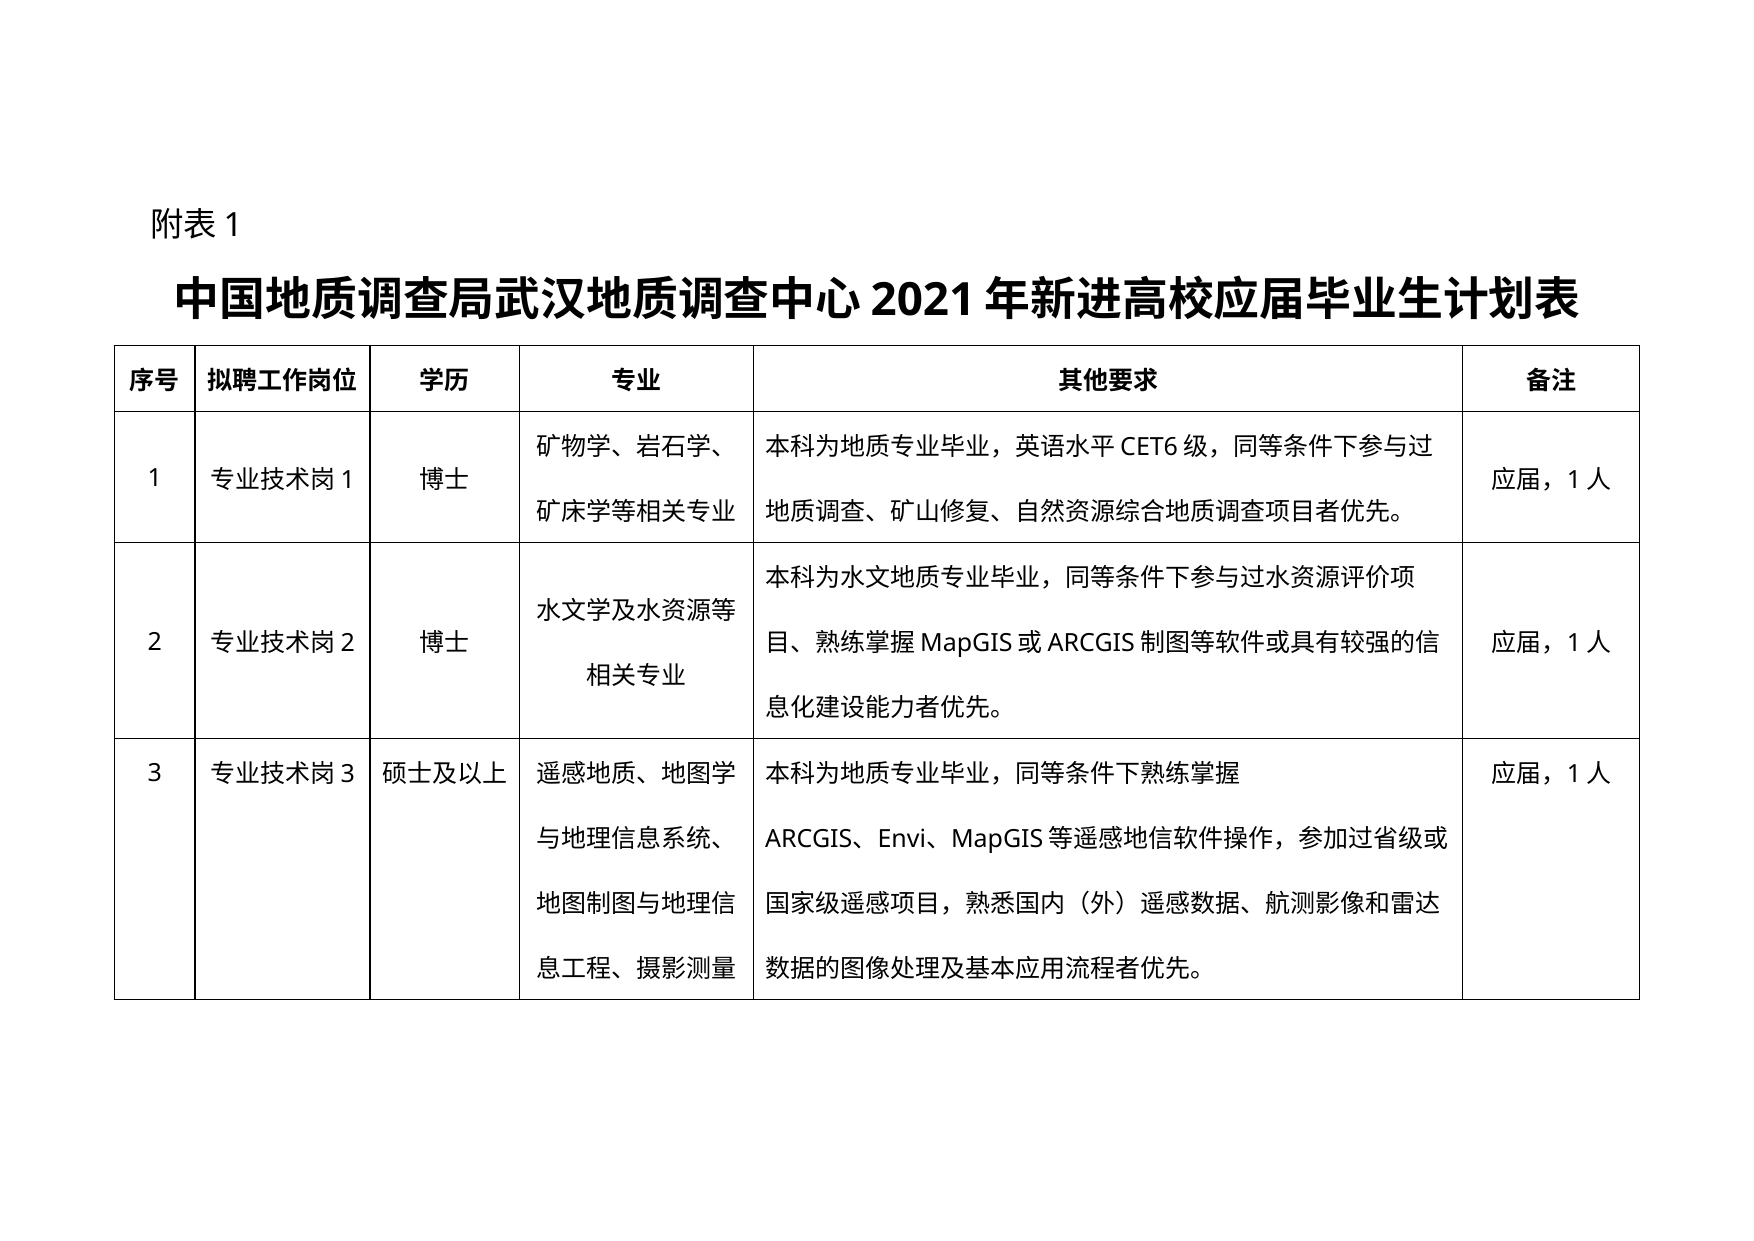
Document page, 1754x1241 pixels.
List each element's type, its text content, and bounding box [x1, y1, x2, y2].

text 附表1 [150, 198, 1604, 246]
table_cell 本科为地质专业毕业，英语水平CET6级，同等条件下参与过地质调查、矿山修复、自然资源综合地质调查项目者优先。 [754, 412, 1462, 542]
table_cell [754, 739, 1462, 999]
table_cell 本科为水文地质专业毕业，同等条件下参与过水资源评价项目、熟练掌握MapGIS或ARCGIS制图等软件或具有较强的信息化建设能力者优先。 [754, 543, 1462, 738]
table_cell 2 [115, 543, 194, 738]
table_cell 应届，1人 [1463, 739, 1639, 999]
table_cell 专业技术岗1 [196, 412, 369, 542]
table_header 备注 [1463, 346, 1639, 411]
table_cell 专业技术岗3 [196, 739, 369, 999]
table_cell 应届，1人 [1463, 412, 1639, 542]
table_cell 1 [115, 412, 194, 542]
table_header 其他要求 [754, 346, 1462, 411]
table_cell 水文学及水资源等相关专业 [520, 543, 753, 738]
table_cell 博士 [371, 412, 519, 542]
table_header 专业 [520, 346, 753, 411]
text 中国地质调查局武汉地质调查中心2021年新进高校应届毕业生计划表 [150, 262, 1604, 329]
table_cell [520, 739, 753, 999]
table_cell 硕士及以上 [371, 739, 519, 999]
table_cell 专业技术岗2 [196, 543, 369, 738]
table_cell 矿物学、岩石学、矿床学等相关专业 [520, 412, 753, 542]
table_header 学历 [371, 346, 519, 411]
table_cell 博士 [371, 543, 519, 738]
table_cell 3 [115, 739, 194, 999]
table_header 拟聘工作岗位 [196, 346, 369, 411]
table_header 序号 [115, 346, 194, 411]
table_cell 应届，1人 [1463, 543, 1639, 738]
